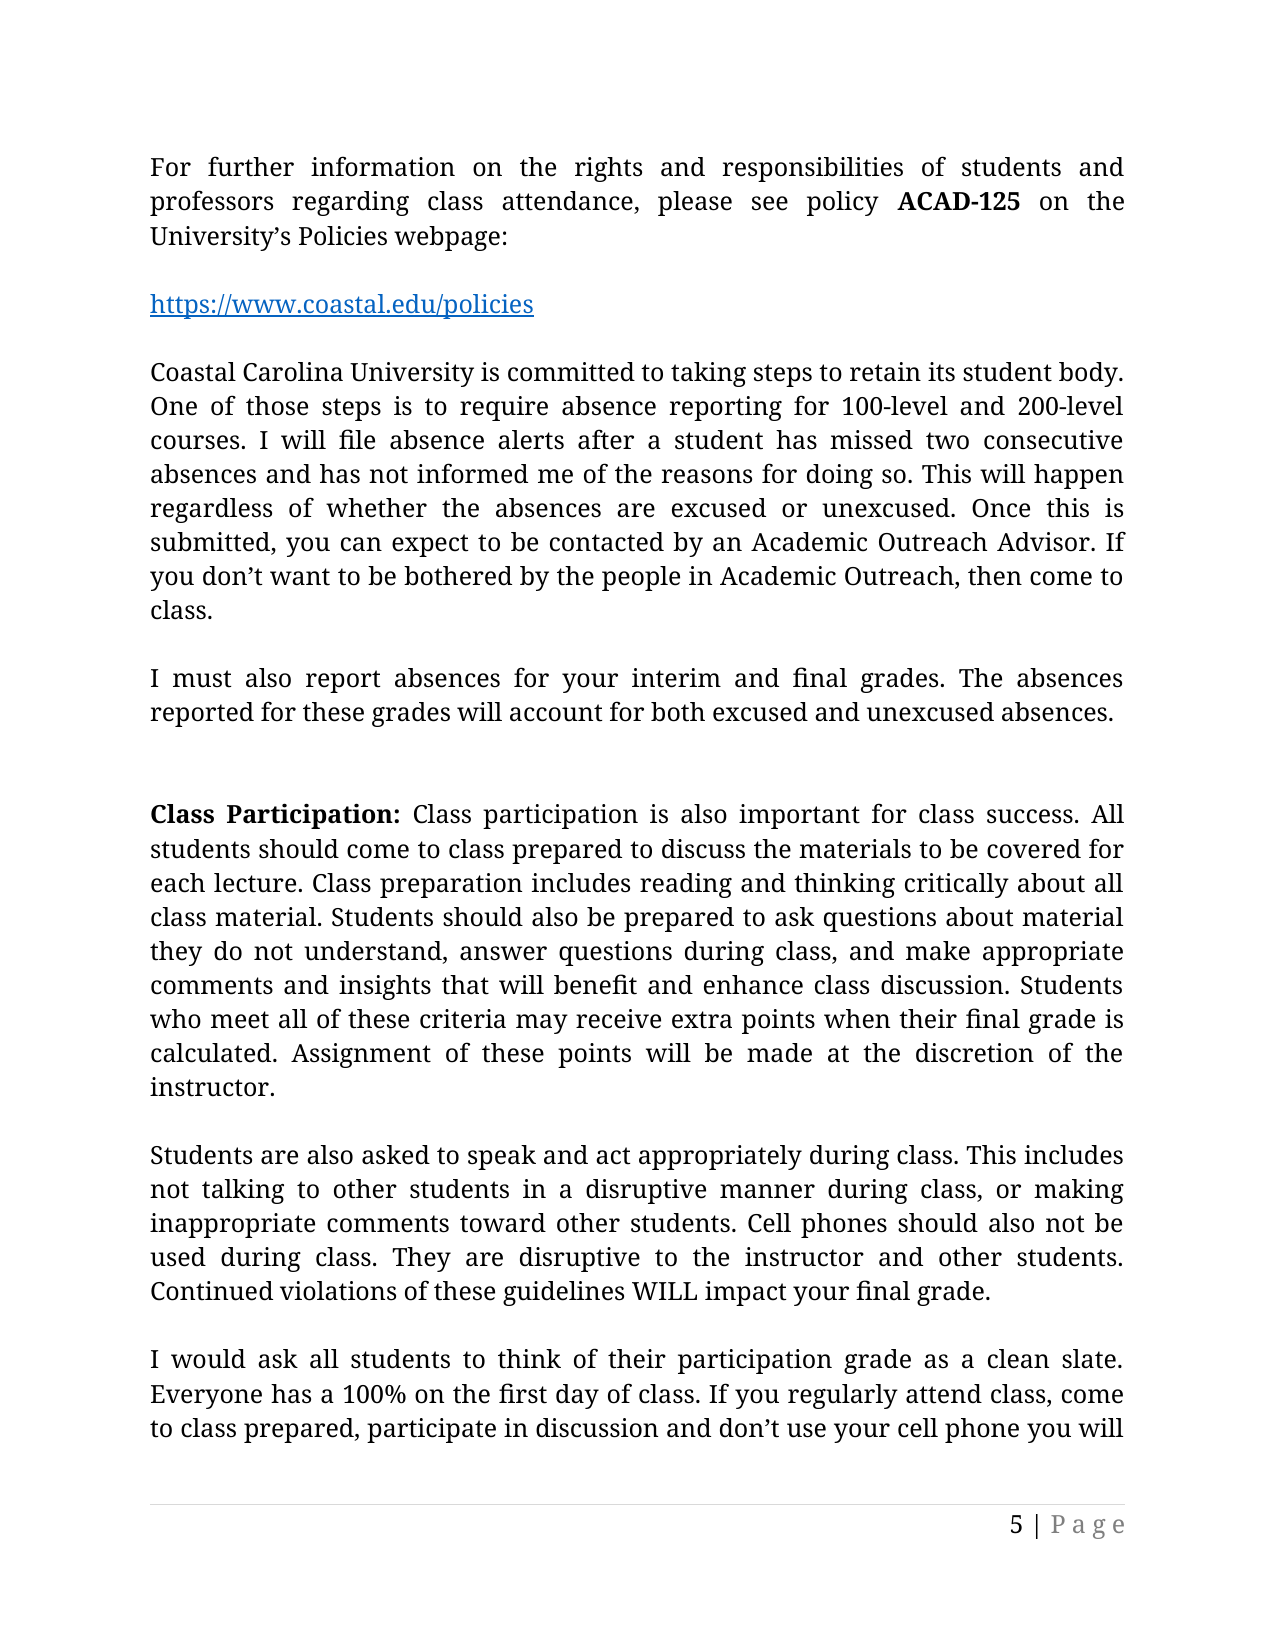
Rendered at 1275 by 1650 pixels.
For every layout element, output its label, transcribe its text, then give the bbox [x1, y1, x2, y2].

text Coastal Carolina University is committed to taking steps to retain its student body. One of those steps is to require absence reporting for 100-level and 200-level courses. I will file absence alerts after a student has missed two consecutive absences and has not informed me of the reasons for doing so. This will happen regardless of whether the absences are excused or unexcused. Once this is submitted, you can expect to be contacted by an Academic Outreach Advisor. If you don’t want to be bothered by the people in Academic Outreach, then come to class. [150, 354, 1125, 627]
text Class Participation: Class participation is also important for class success. All students should come to class prepared to discuss the materials to be covered for each lecture. Class preparation includes reading and thinking critically about all class material. Students should also be prepared to ask questions about material they do not understand, answer questions during class, and make appropriate comments and insights that will benefit and enhance class discussion. Students who meet all of these criteria may receive extra points when their final grade is calculated. Assignment of these points will be made at the discretion of the instructor. [150, 797, 1125, 1104]
text Students are also asked to speak and act appropriately during class. This includes not talking to other students in a disruptive manner during class, or making inappropriate comments toward other students. Cell phones should also not be used during class. They are disruptive to the instructor and other students. Continued violations of these guidelines WILL impact your final grade. [150, 1138, 1125, 1308]
text I must also report absences for your interim and final grades. The absences reported for these grades will account for both excused and unexcused absences. [150, 661, 1125, 729]
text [150, 1342, 1125, 1444]
text For further information on the rights and responsibilities of students and professors regarding class attendance, please see policy ACAD-125 on the University’s Policies webpage: [150, 150, 1125, 252]
text https://www.coastal.edu/policies [150, 286, 1125, 320]
